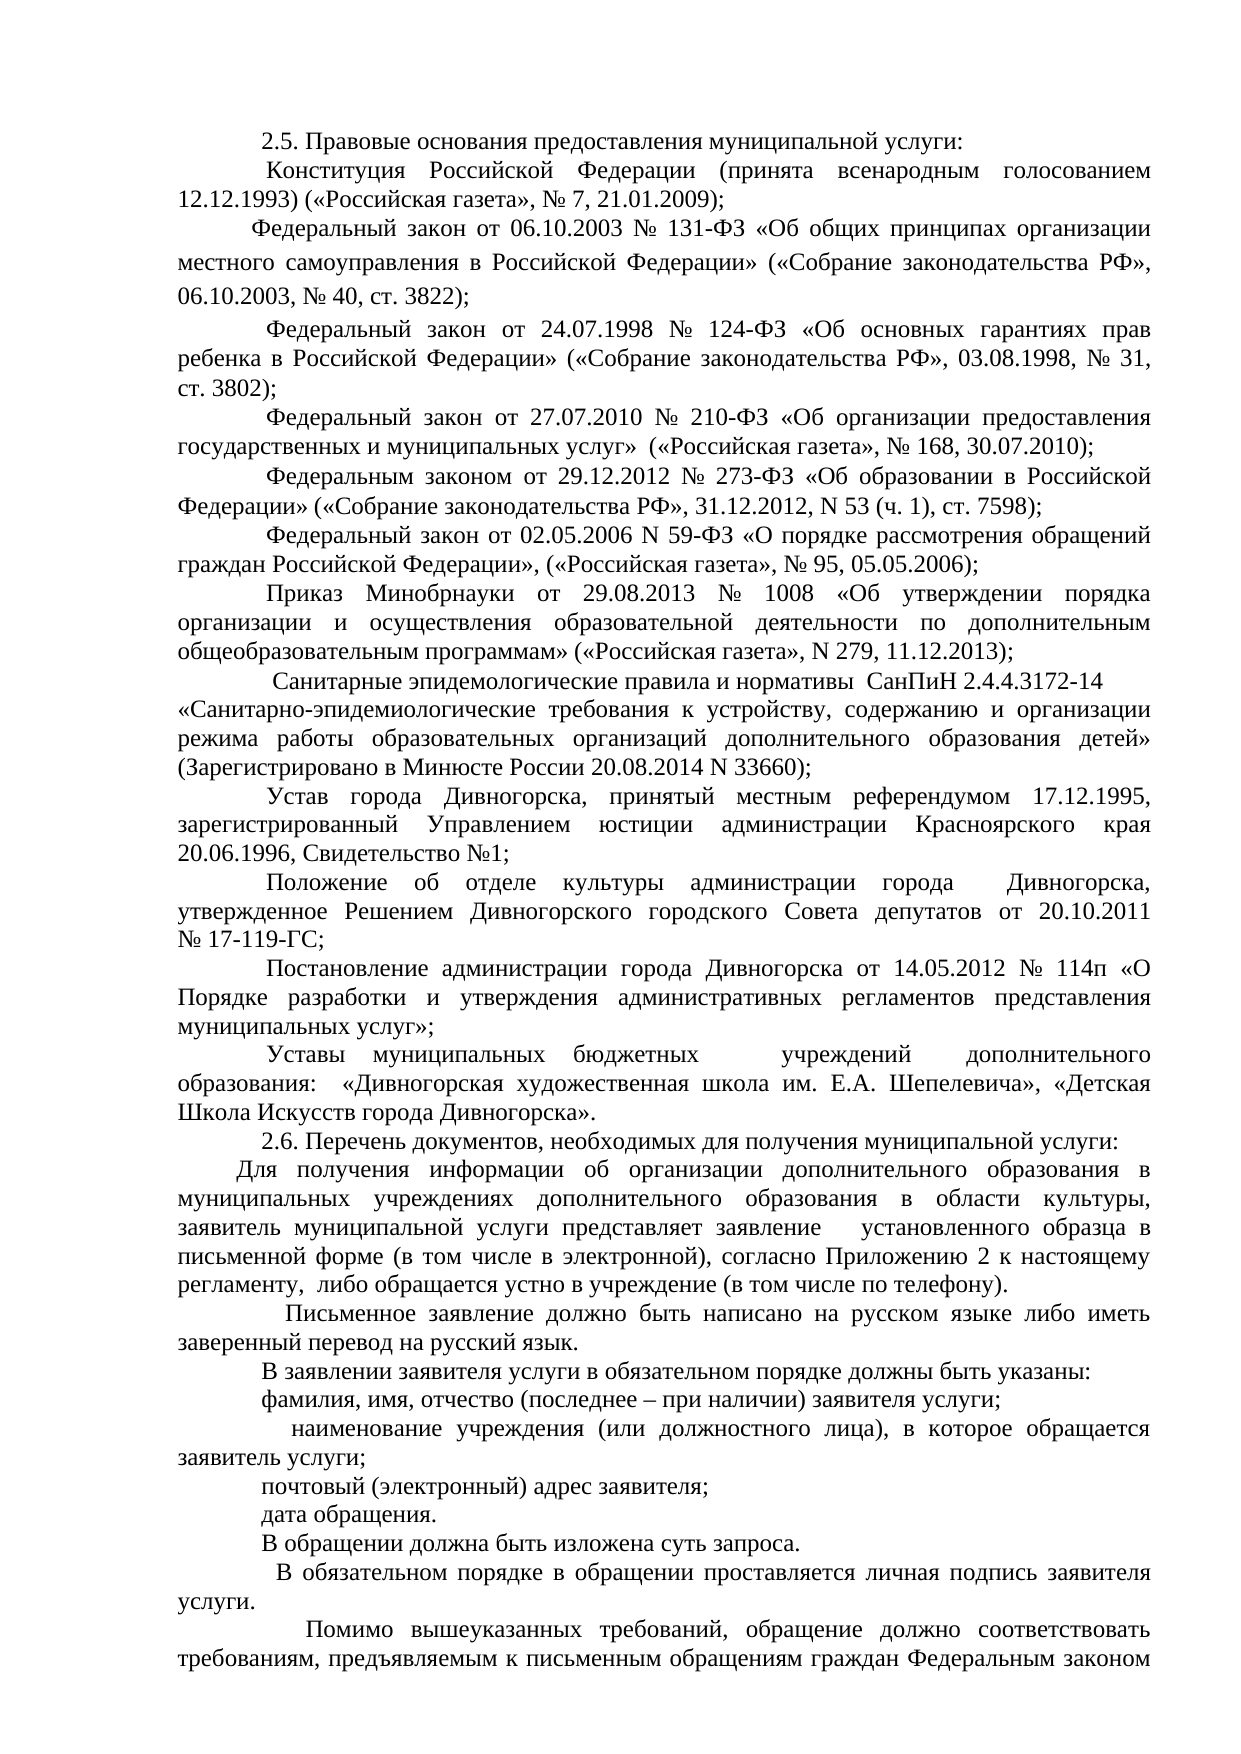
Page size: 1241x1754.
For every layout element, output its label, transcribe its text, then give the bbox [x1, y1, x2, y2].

text В заявлении заявителя услуги в обязательном порядке должны быть указаны: [177, 1356, 1152, 1384]
text Приказ Минобрнауки от 29.08.2013 № 1008 «Об утверждении порядка организации и осуществления образовательной деятельности по дополнительным общеобразовательным программам» («Российская газета», N 279, 11.12.2013); [177, 578, 1152, 666]
text фамилия, имя, отчество (последнее – при наличии) заявителя услуги; [177, 1384, 1152, 1413]
text 2.5. Правовые основания предоставления муниципальной услуги: [177, 126, 1152, 155]
text В обращении должна быть изложена суть запроса. [177, 1528, 1152, 1557]
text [177, 1614, 1152, 1672]
text почтовый (электронный) адрес заявителя; [177, 1471, 1152, 1499]
text Уставы муниципальных бюджетных учреждений дополнительного образования: «Дивногорская художественная школа им. Е.А. Шепелевича», «Детская Школа Искусств города Дивногорска». [177, 1039, 1152, 1126]
text дата обращения. [177, 1499, 1152, 1528]
text «Санитарно-эпидемиологические требования к устройству, содержанию и организации режима работы образовательных организаций дополнительного образования детей» (Зарегистрировано в Минюсте России 20.08.2014 N 33660); [177, 694, 1152, 781]
text Для получения информации об организации дополнительного образования в муниципальных учреждениях дополнительного образования в области культуры, заявитель муниципальной услуги представляет заявление установленного образца в письменной форме (в том числе в электронной), согласно Приложению 2 к настоящему регламенту, либо обращается устно в учреждение (в том числе по телефону). [177, 1154, 1152, 1298]
text Федеральный закон от 02.05.2006 N 59-ФЗ «О порядке рассмотрения обращений граждан Российской Федерации», («Российская газета», № 95, 05.05.2006); [177, 520, 1152, 578]
text Федеральный закон от 27.07.2010 № 210-ФЗ «Об организации предоставления государственных и муниципальных услуг» («Российская газета», № 168, 30.07.2010); [177, 402, 1152, 461]
text Устав города Дивногорска, принятый местным референдумом 17.12.1995, зарегистрированный Управлением юстиции администрации Красноярского края 20.06.1996, Свидетельство №1; [177, 781, 1152, 867]
text 2.6. Перечень документов, необходимых для получения муниципальной услуги: [177, 1126, 1152, 1154]
text Конституция Российской Федерации (принята всенародным голосованием 12.12.1993) («Российская газета», № 7, 21.01.2009); [177, 155, 1152, 213]
text Федеральный закон от 06.10.2003 № 131-ФЗ «Об общих принципах организации местного самоуправления в Российской Федерации» («Собрание законодательства РФ», 06.10.2003, № 40, ст. 3822); [177, 213, 1152, 309]
text Положение об отделе культуры администрации города Дивногорска, утвержденное Решением Дивногорского городского Совета депутатов от 20.10.2011 № 17-119-ГС; [177, 867, 1152, 953]
text Федеральный закон от 24.07.1998 № 124-ФЗ «Об основных гарантиях прав ребенка в Российской Федерации» («Собрание законодательства РФ», 03.08.1998, № 31, ст. 3802); [177, 314, 1152, 402]
text Постановление администрации города Дивногорска от 14.05.2012 № 114п «О Порядке разработки и утверждения административных регламентов представления муниципальных услуг»; [177, 953, 1152, 1039]
text наименование учреждения (или должностного лица), в которое обращается заявитель услуги; [177, 1413, 1152, 1471]
text Санитарные эпидемологические правила и нормативы СанПиН 2.4.4.3172-14 [177, 666, 1152, 694]
text Федеральным законом от 29.12.2012 № 273-ФЗ «Об образовании в Российской Федерации» («Собрание законодательства РФ», 31.12.2012, N 53 (ч. 1), ст. 7598); [177, 461, 1152, 520]
text Письменное заявление должно быть написано на русском языке либо иметь заверенный перевод на русский язык. [177, 1298, 1152, 1356]
text В обязательном порядке в обращении проставляется личная подпись заявителя услуги. [177, 1557, 1152, 1614]
